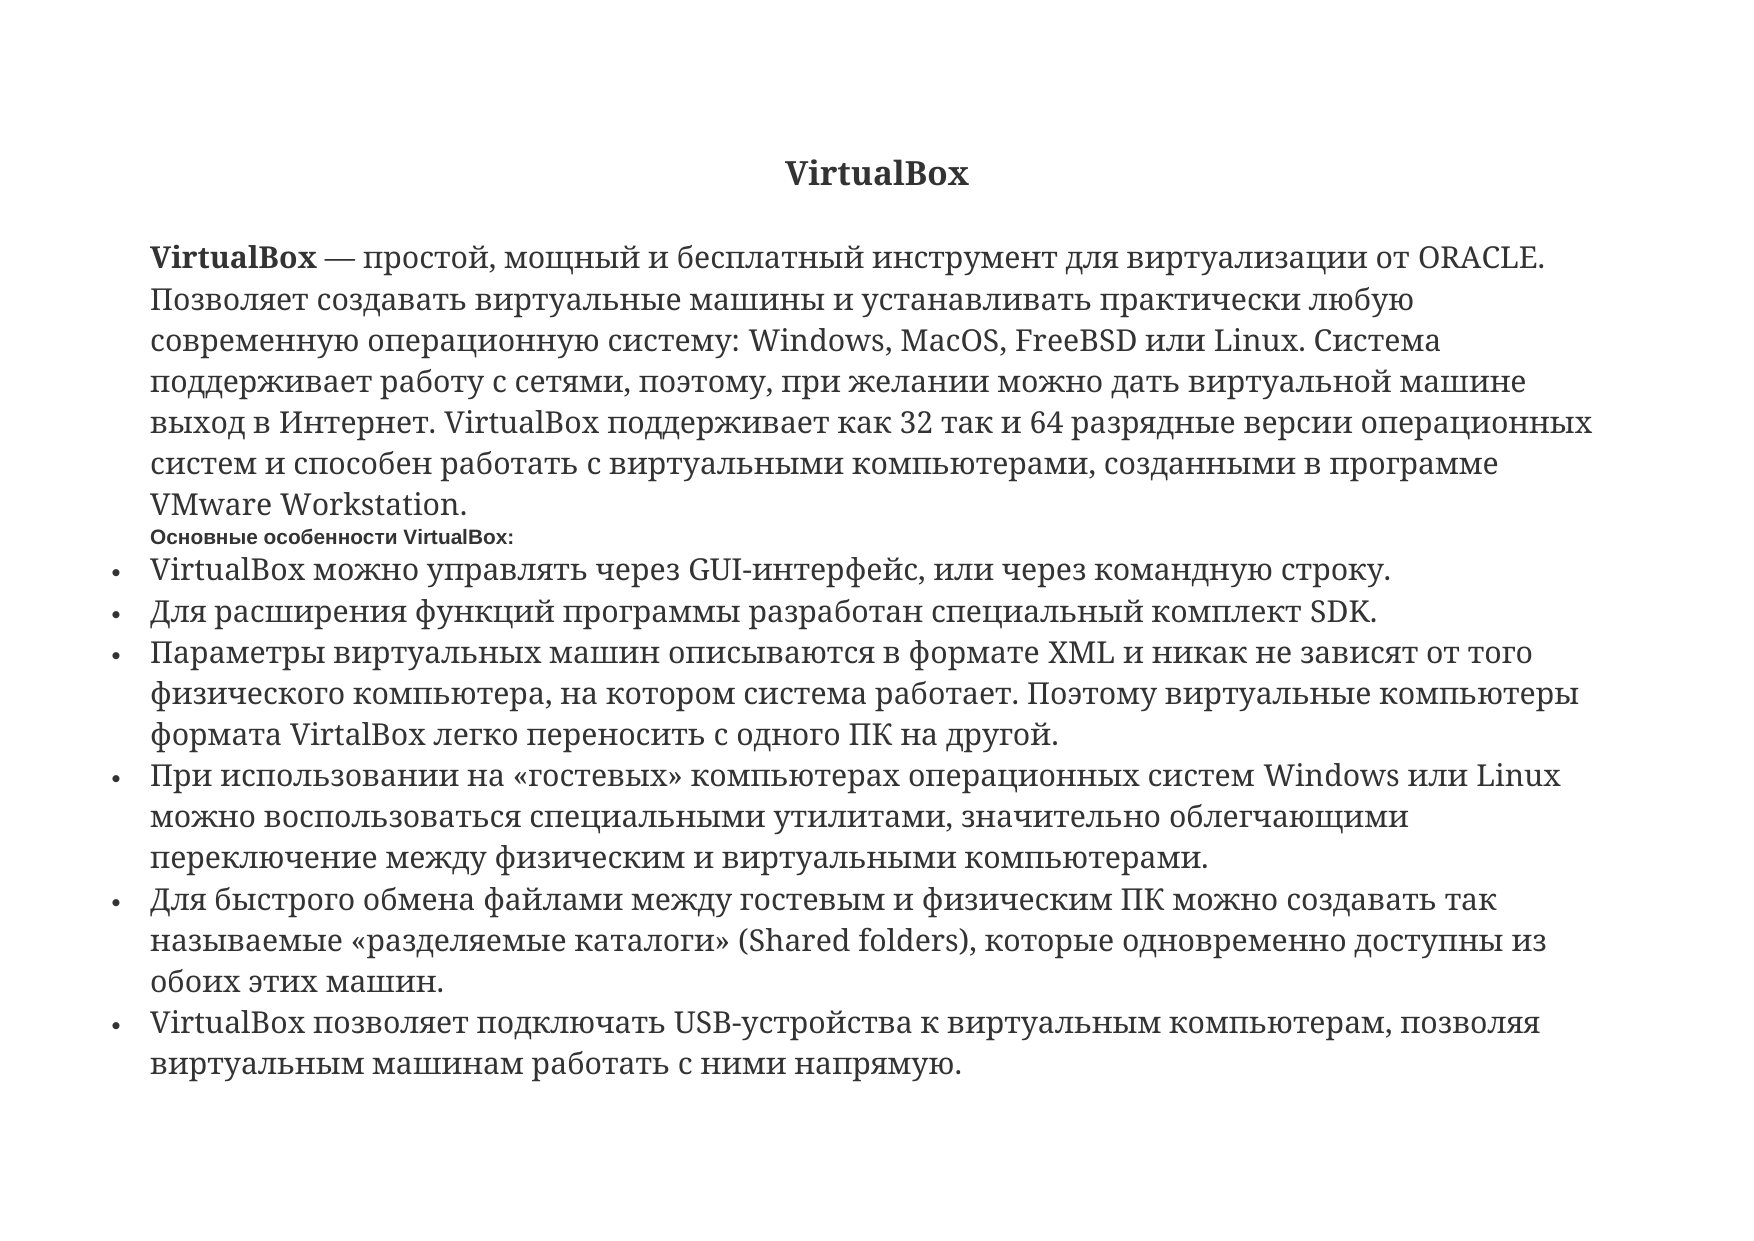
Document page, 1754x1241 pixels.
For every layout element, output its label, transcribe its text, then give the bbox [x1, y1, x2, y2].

list VirtualBox позволяет подключать USB-устройства к виртуальным компьютерам, позволяя виртуальным машинам работать с ними напрямую. [112, 1001, 1604, 1083]
list При использовании на «гостевых» компьютерах операционных систем Windows или Linux можно воспользоваться специальными утилитами, значительно облегчающими переключение между физическим и виртуальными компьютерами. [112, 754, 1604, 878]
text VirtualBox — простой, мощный и бесплатный инструмент для виртуализации от ORACLE. Позволяет создавать виртуальные машины и устанавливать практически любую современную операционную систему: Windows, MacOS, FreeBSD или Linux. Система поддерживает работу с сетями, поэтому, при желании можно дать виртуальной машине выход в Интернет. VirtualBox поддерживает как 32 так и 64 разрядные версии операционных систем и способен работать с виртуальными компьютерами, созданными в программе VMware Workstation. [150, 237, 1604, 524]
list Параметры виртуальных машин описываются в формате XML и никак не зависят от того физического компьютера, на котором система работает. Поэтому виртуальные компьютеры формата VirtalBox легко переносить с одного ПК на другой. [112, 631, 1604, 754]
text VirtualBox [150, 150, 1604, 195]
list Для расширения функций программы разработан специальный комплект SDK. [112, 590, 1604, 631]
list VirtualBox можно управлять через GUI-интерфейс, или через командную строку. [112, 548, 1604, 590]
text Основные особенности VirtualBox: [150, 524, 1604, 548]
list Для быстрого обмена файлами между гостевым и физическим ПК можно создавать так называемые «разделяемые каталоги» (Shared folders), которые одновременно доступны из обоих этих машин. [112, 878, 1604, 1001]
